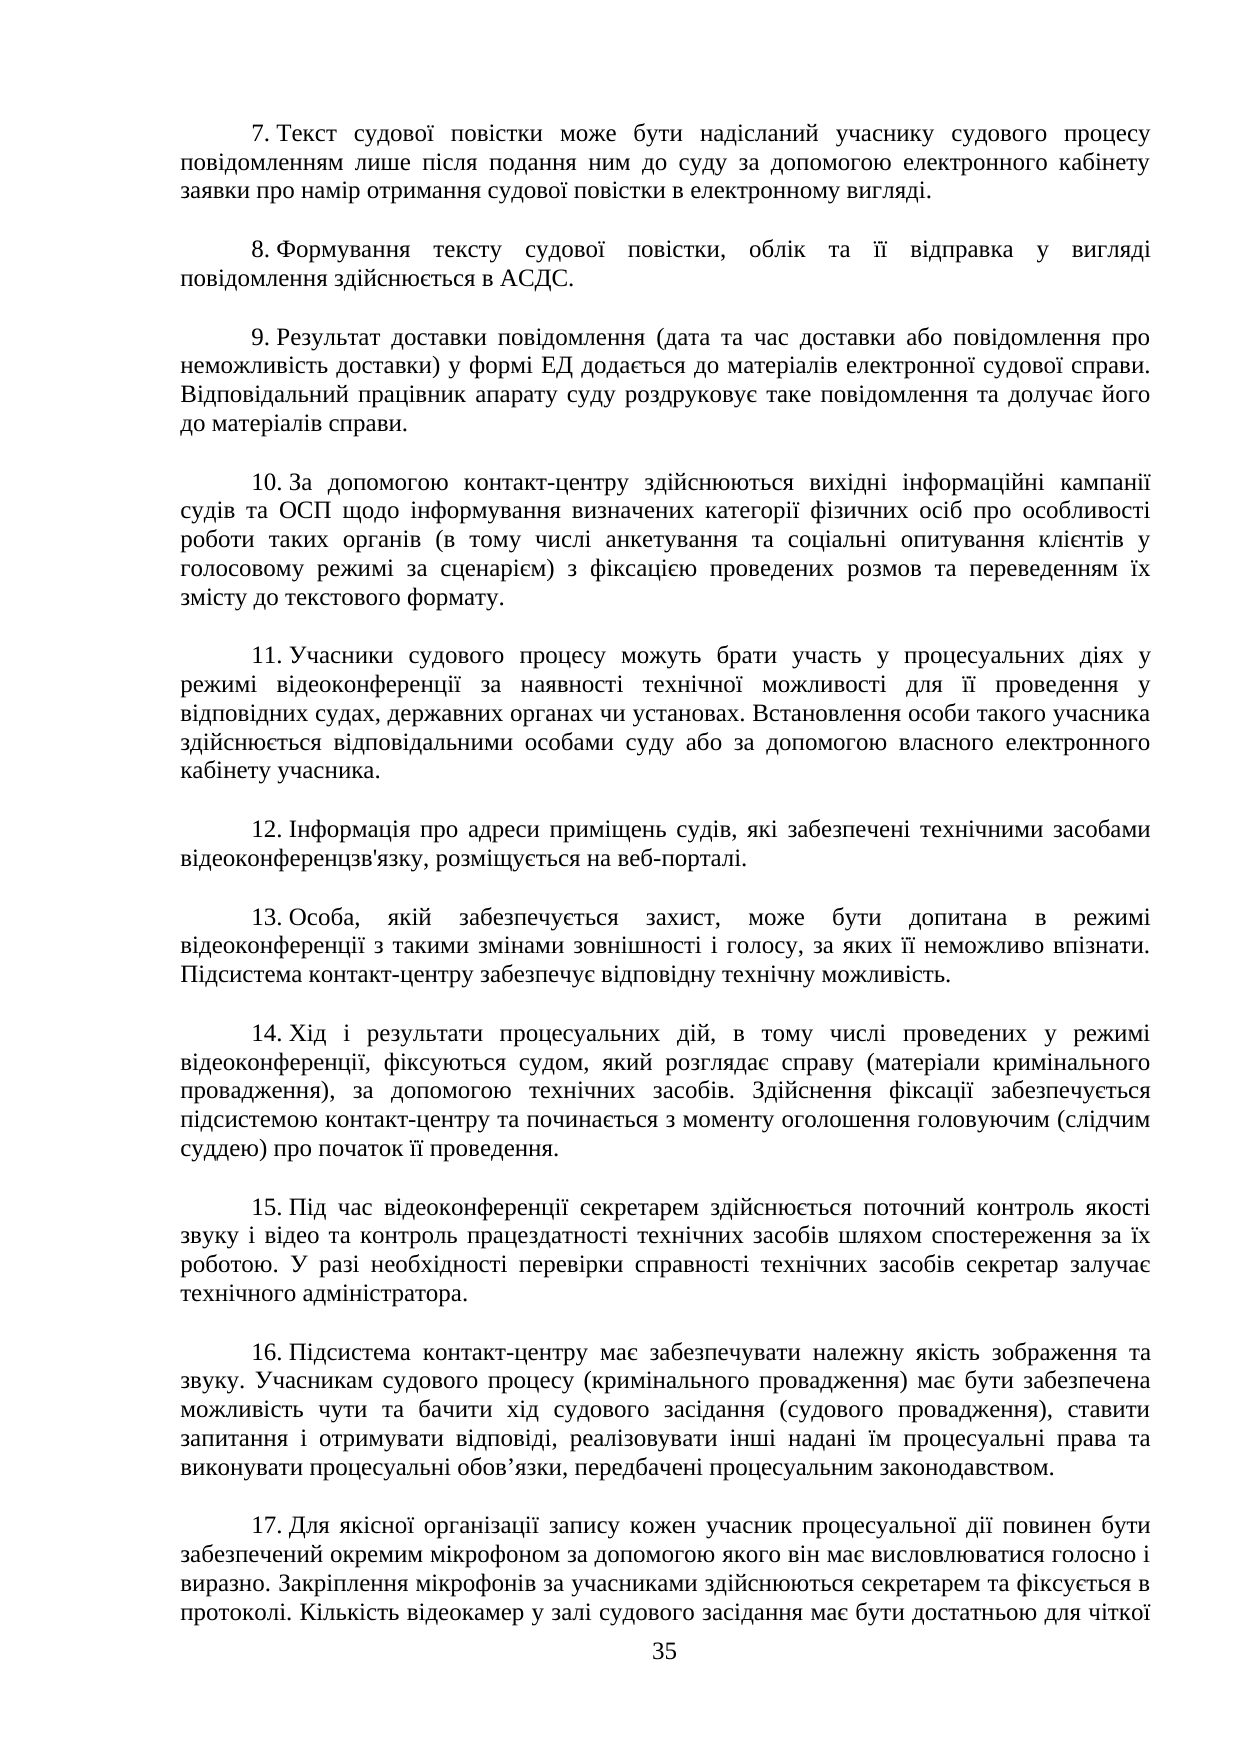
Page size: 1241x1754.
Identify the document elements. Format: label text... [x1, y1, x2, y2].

subtitle Особа, якій забезпечується захист, може бути допитана в режимі відеоконференції з такими змінами зовнішності і голосу, за яких її неможливо впізнати. Підсистема контакт-центру забезпечує відповідну технічну можливість. [180, 902, 1152, 988]
subtitle Формування тексту судової повістки, облік та її відправка у вигляді повідомлення здійснюється в АСДС. [180, 234, 1152, 292]
subtitle Учасники судового процесу можуть брати участь у процесуальних діях у режимі відеоконференції за наявності технічної можливості для її проведення у відповідних судах, державних органах чи установах. Встановлення особи такого учасника здійснюється відповідальними особами суду або за допомогою власного електронного кабінету учасника. [180, 641, 1152, 784]
subtitle За допомогою контакт-центру здійснюються вихідні інформаційні кампанії судів та ОСП щодо інформування визначених категорії фізичних осіб про особливості роботи таких органів (в тому числі анкетування та соціальні опитування клієнтів у голосовому режимі за сценарієм) з фіксацією проведених розмов та переведенням їх змісту до текстового формату. [180, 467, 1152, 611]
subtitle Результат доставки повідомлення (дата та час доставки або повідомлення про неможливість доставки) у формі ЕД додається до матеріалів електронної судової справи. Відповідальний працівник апарату суду роздруковує таке повідомлення та долучає його до матеріалів справи. [180, 322, 1152, 437]
subtitle Текст судової повістки може бути надісланий учаснику судового процесу повідомленням лише після подання ним до суду за допомогою електронного кабінету заявки про намір отримання судової повістки в електронному вигляді. [180, 118, 1152, 204]
subtitle Хід і результати процесуальних дій, в тому числі проведених у режимі відеоконференції, фіксуються судом, який розглядає справу (матеріали кримінального провадження), за допомогою технічних засобів. Здійснення фіксації забезпечується підсистемою контакт-центру та починається з моменту оголошення головуючим (слідчим суддею) про початок її проведення. [180, 1018, 1152, 1162]
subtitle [180, 1511, 1152, 1626]
subtitle Під час відеоконференції секретарем здійснюється поточний контроль якості звуку і відео та контроль працездатності технічних засобів шляхом спостереження за їх роботою. У разі необхідності перевірки справності технічних засобів секретар залучає технічного адміністратора. [180, 1192, 1152, 1307]
subtitle Підсистема контакт-центру має забезпечувати належну якість зображення та звуку. Учасникам судового процесу (кримінального провадження) має бути забезпечена можливість чути та бачити хід судового засідання (судового провадження), ставити запитання і отримувати відповіді, реалізовувати інші надані їм процесуальні права та виконувати процесуальні обов’язки, передбачені процесуальним законодавством. [180, 1337, 1152, 1481]
subtitle Інформація про адреси приміщень судів, які забезпечені технічними засобами відеоконференцзв'язку, розміщується на веб-порталі. [180, 814, 1152, 872]
